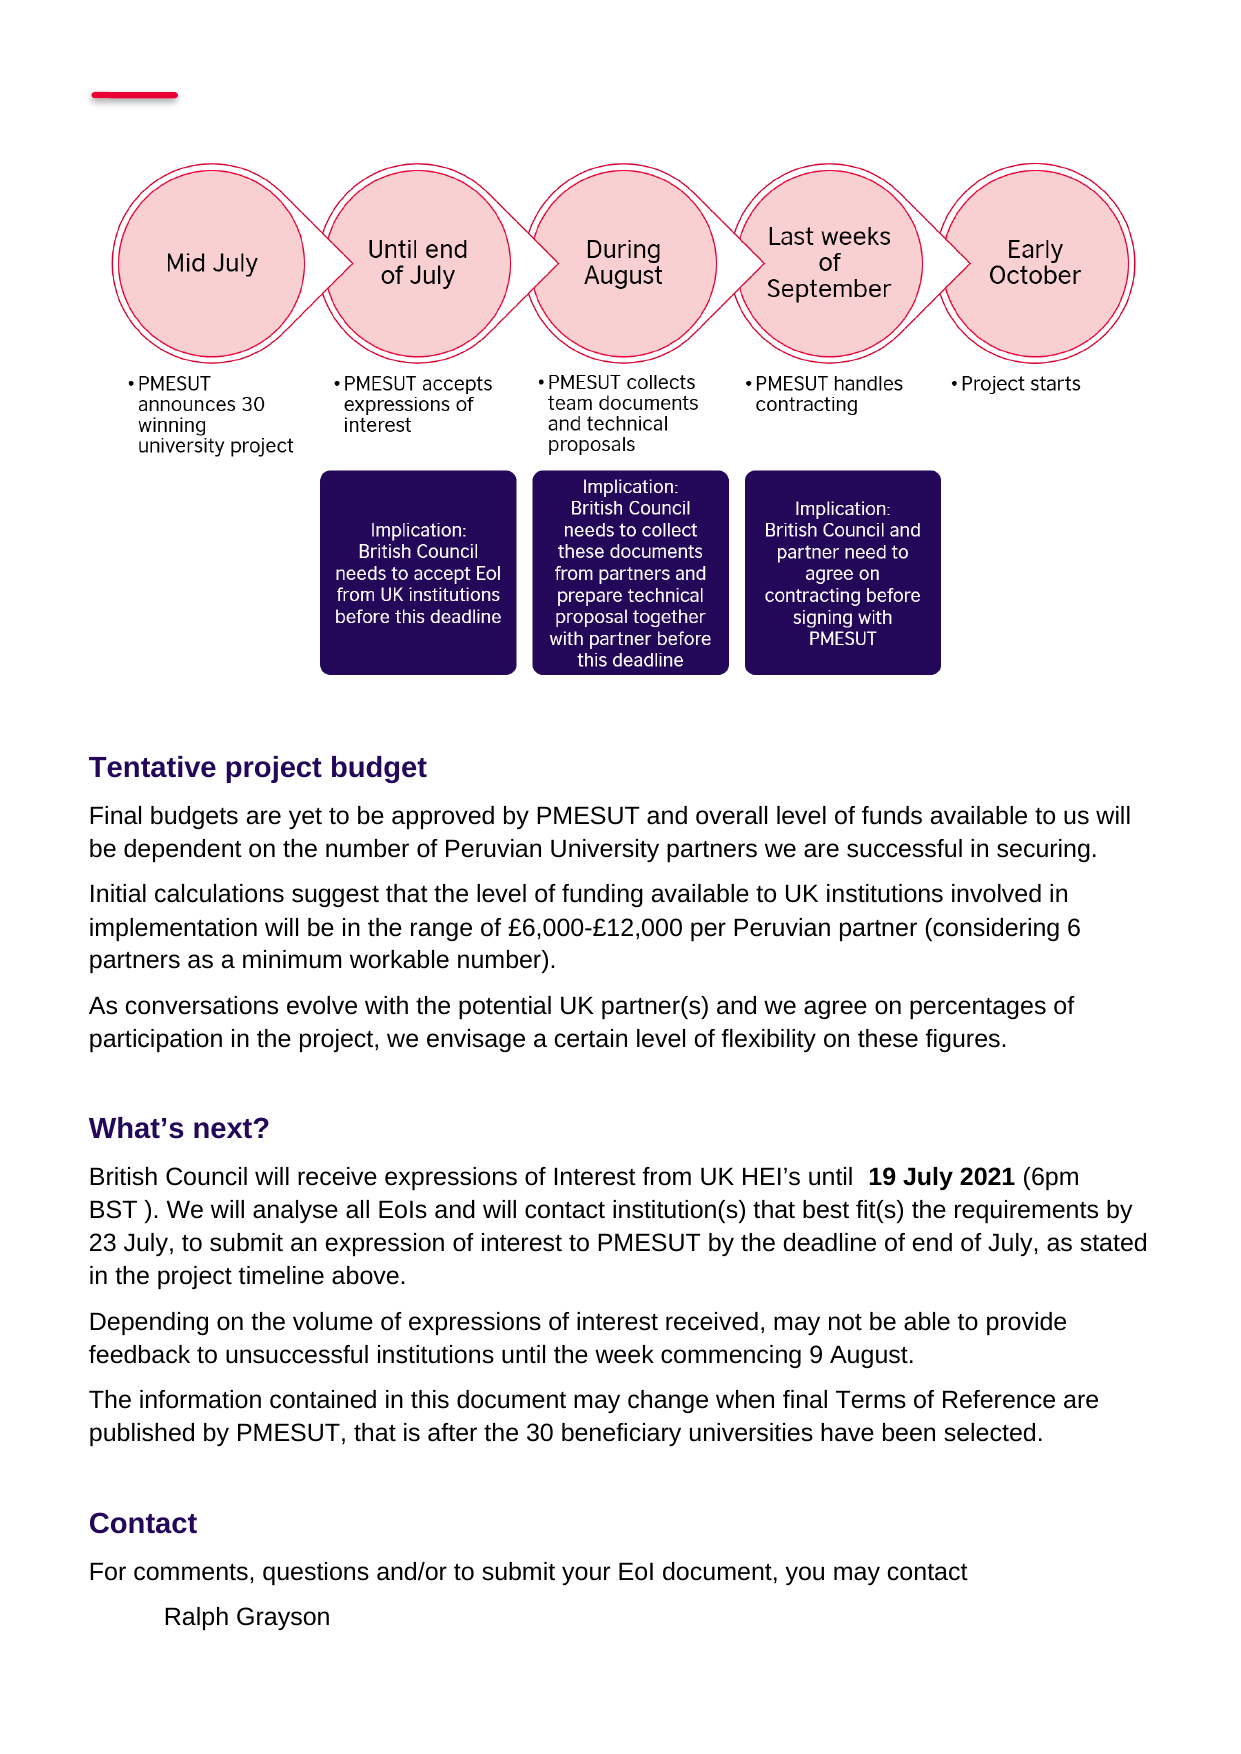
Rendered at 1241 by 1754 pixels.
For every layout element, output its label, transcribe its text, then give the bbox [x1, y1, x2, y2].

text British Council will receive expressions of Interest from UK HEI’s until 19 July 2021 (6pm BST ). We will analyse all EoIs and will contact institution(s) that best fit(s) the requirements by 23 July, to submit an expression of interest to PMESUT by the deadline of end of July, as stated in the project timeline above. [89, 1162, 1152, 1290]
text For comments, questions and/or to submit your EoI document, you may contact [89, 1557, 1152, 1585]
text As conversations evolve with the potential UK partner(s) and we agree on percentages of participation in the project, we envisage a certain level of flexibility on these figures. [89, 991, 1152, 1053]
subtitle Tentative project budget [89, 750, 1152, 783]
text Depending on the volume of expressions of interest received, may not be able to provide feedback to unsuccessful institutions until the week commencing 9 August. [89, 1307, 1152, 1369]
text Initial calculations suggest that the level of funding available to UK institutions involved in implementation will be in the range of £6,000-£12,000 per Peruvian partner (considering 6 partners as a minimum workable number). [89, 879, 1152, 974]
text Ralph Grayson [164, 1602, 1152, 1631]
text Final budgets are yet to be approved by PMESUT and overall level of funds available to us will be dependent on the number of Peruvian University partners we are successful in securing. [89, 801, 1152, 863]
subtitle What’s next? [89, 1111, 1152, 1145]
picture [88, 147, 1149, 692]
text The information contained in this document may change when final Terms of Reference are published by PMESUT, that is after the 30 beneficiary universities have been selected. [89, 1385, 1152, 1447]
subtitle Contact [89, 1506, 1152, 1539]
